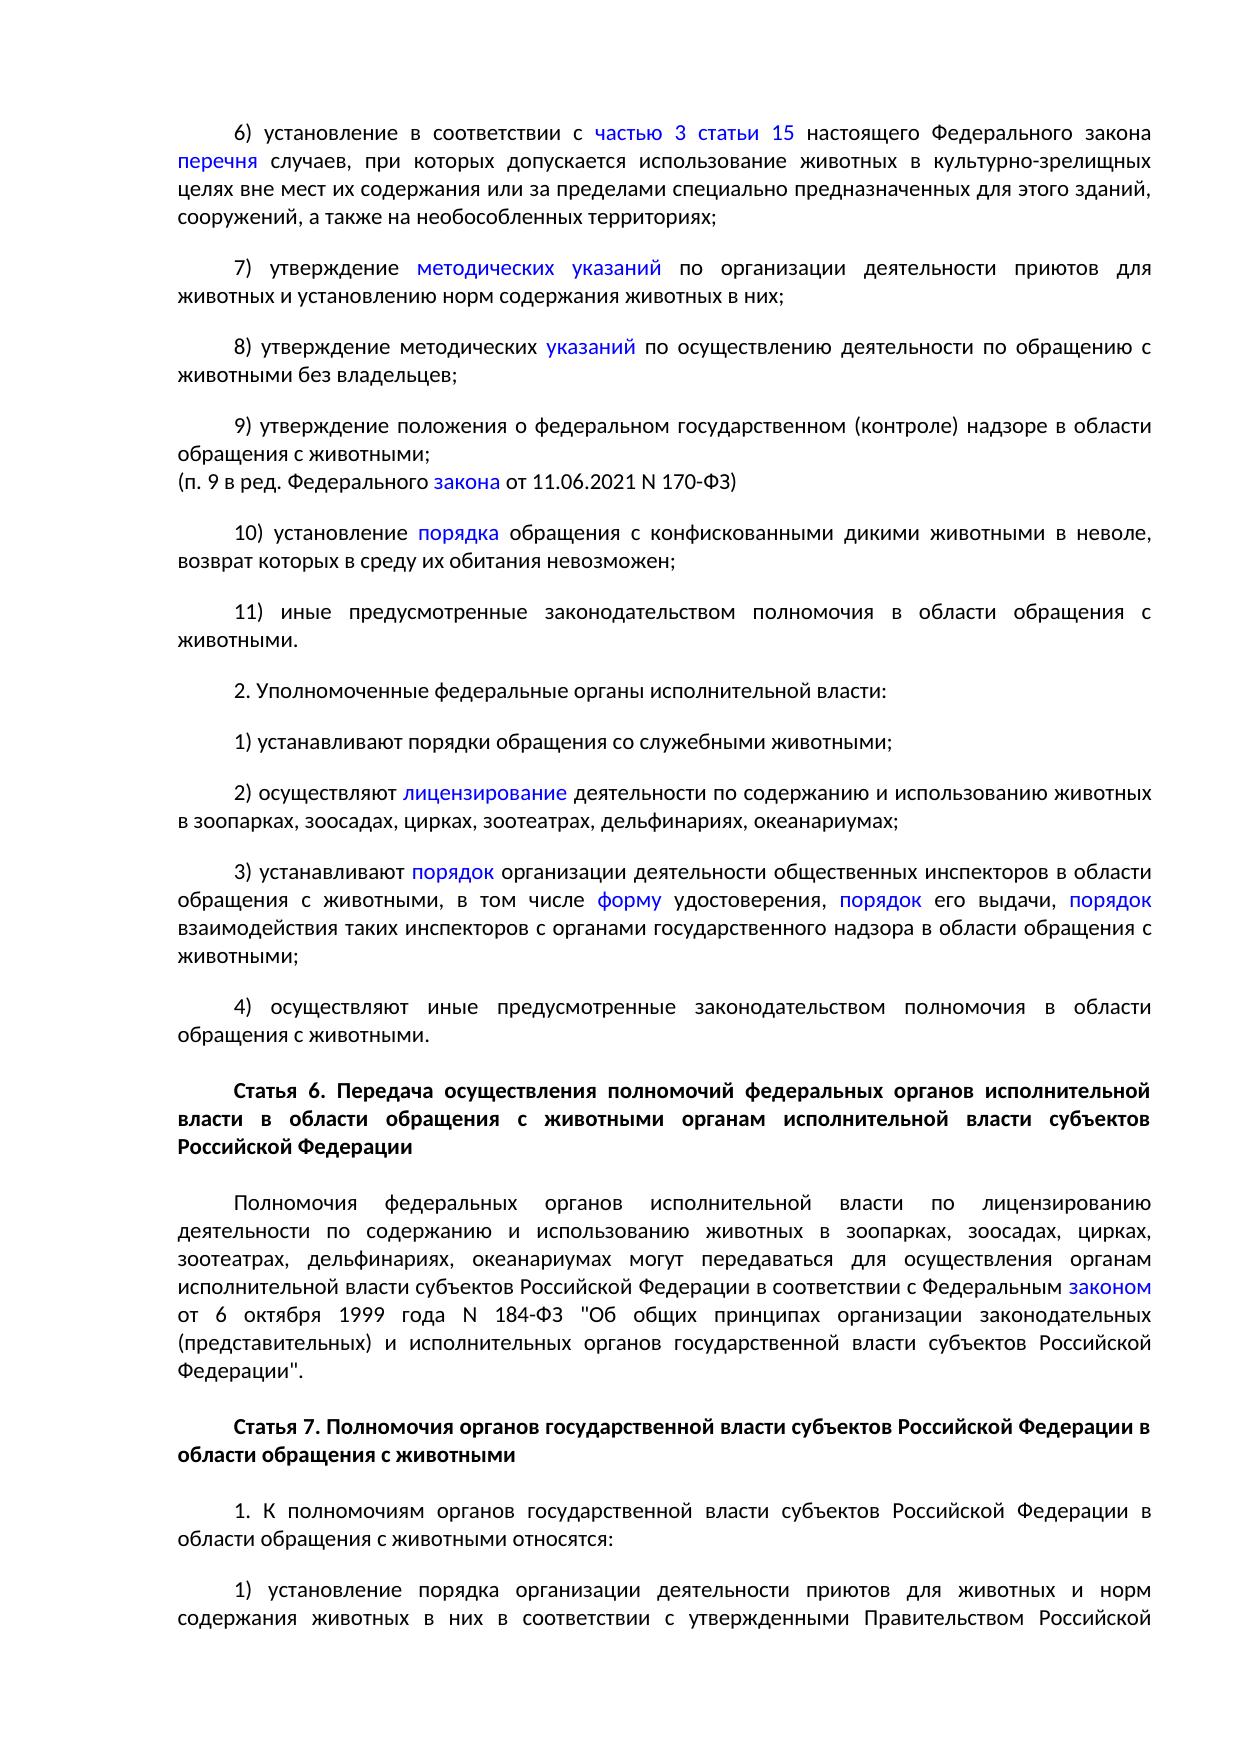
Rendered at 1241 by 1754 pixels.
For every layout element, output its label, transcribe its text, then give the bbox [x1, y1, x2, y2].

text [177, 1575, 1152, 1631]
text (п. 9 в ред. Федерального закона от 11.06.2021 N 170-ФЗ) [177, 467, 1152, 495]
text 6) установление в соответствии с частью 3 статьи 15 настоящего Федерального закона перечня случаев, при которых допускается использование животных в культурно-зрелищных целях вне мест их содержания или за пределами специально предназначенных для этого зданий, сооружений, а также на необособленных территориях; [177, 118, 1152, 230]
text Полномочия федеральных органов исполнительной власти по лицензированию деятельности по содержанию и использованию животных в зоопарках, зоосадах, цирках, зоотеатрах, дельфинариях, океанариумах могут передаваться для осуществления органам исполнительной власти субъектов Российской Федерации в соответствии с Федеральным законом от 6 октября 1999 года N 184-ФЗ "Об общих принципах организации законодательных (представительных) и исполнительных органов государственной власти субъектов Российской Федерации". [177, 1188, 1152, 1384]
text 9) утверждение положения о федеральном государственном (контроле) надзоре в области обращения с животными; [177, 411, 1152, 467]
text 4) осуществляют иные предусмотренные законодательством полномочия в области обращения с животными. [177, 992, 1152, 1048]
text 10) установление порядка обращения с конфискованными дикими животными в неволе, возврат которых в среду их обитания невозможен; [177, 518, 1152, 574]
text 11) иные предусмотренные законодательством полномочия в области обращения с животными. [177, 597, 1152, 653]
title Статья 7. Полномочия органов государственной власти субъектов Российской Федерации в области обращения с животными [177, 1412, 1152, 1468]
title Статья 6. Передача осуществления полномочий федеральных органов исполнительной власти в области обращения с животными органам исполнительной власти субъектов Российской Федерации [177, 1076, 1152, 1160]
text 1) устанавливают порядки обращения со служебными животными; [177, 727, 1152, 755]
text 2. Уполномоченные федеральные органы исполнительной власти: [177, 676, 1152, 704]
text 7) утверждение методических указаний по организации деятельности приютов для животных и установлению норм содержания животных в них; [177, 253, 1152, 309]
text 3) устанавливают порядок организации деятельности общественных инспекторов в области обращения с животными, в том числе форму удостоверения, порядок его выдачи, порядок взаимодействия таких инспекторов с органами государственного надзора в области обращения с животными; [177, 857, 1152, 969]
text 8) утверждение методических указаний по осуществлению деятельности по обращению с животными без владельцев; [177, 332, 1152, 388]
text 1. К полномочиям органов государственной власти субъектов Российской Федерации в области обращения с животными относятся: [177, 1496, 1152, 1552]
text 2) осуществляют лицензирование деятельности по содержанию и использованию животных в зоопарках, зоосадах, цирках, зоотеатрах, дельфинариях, океанариумах; [177, 778, 1152, 834]
